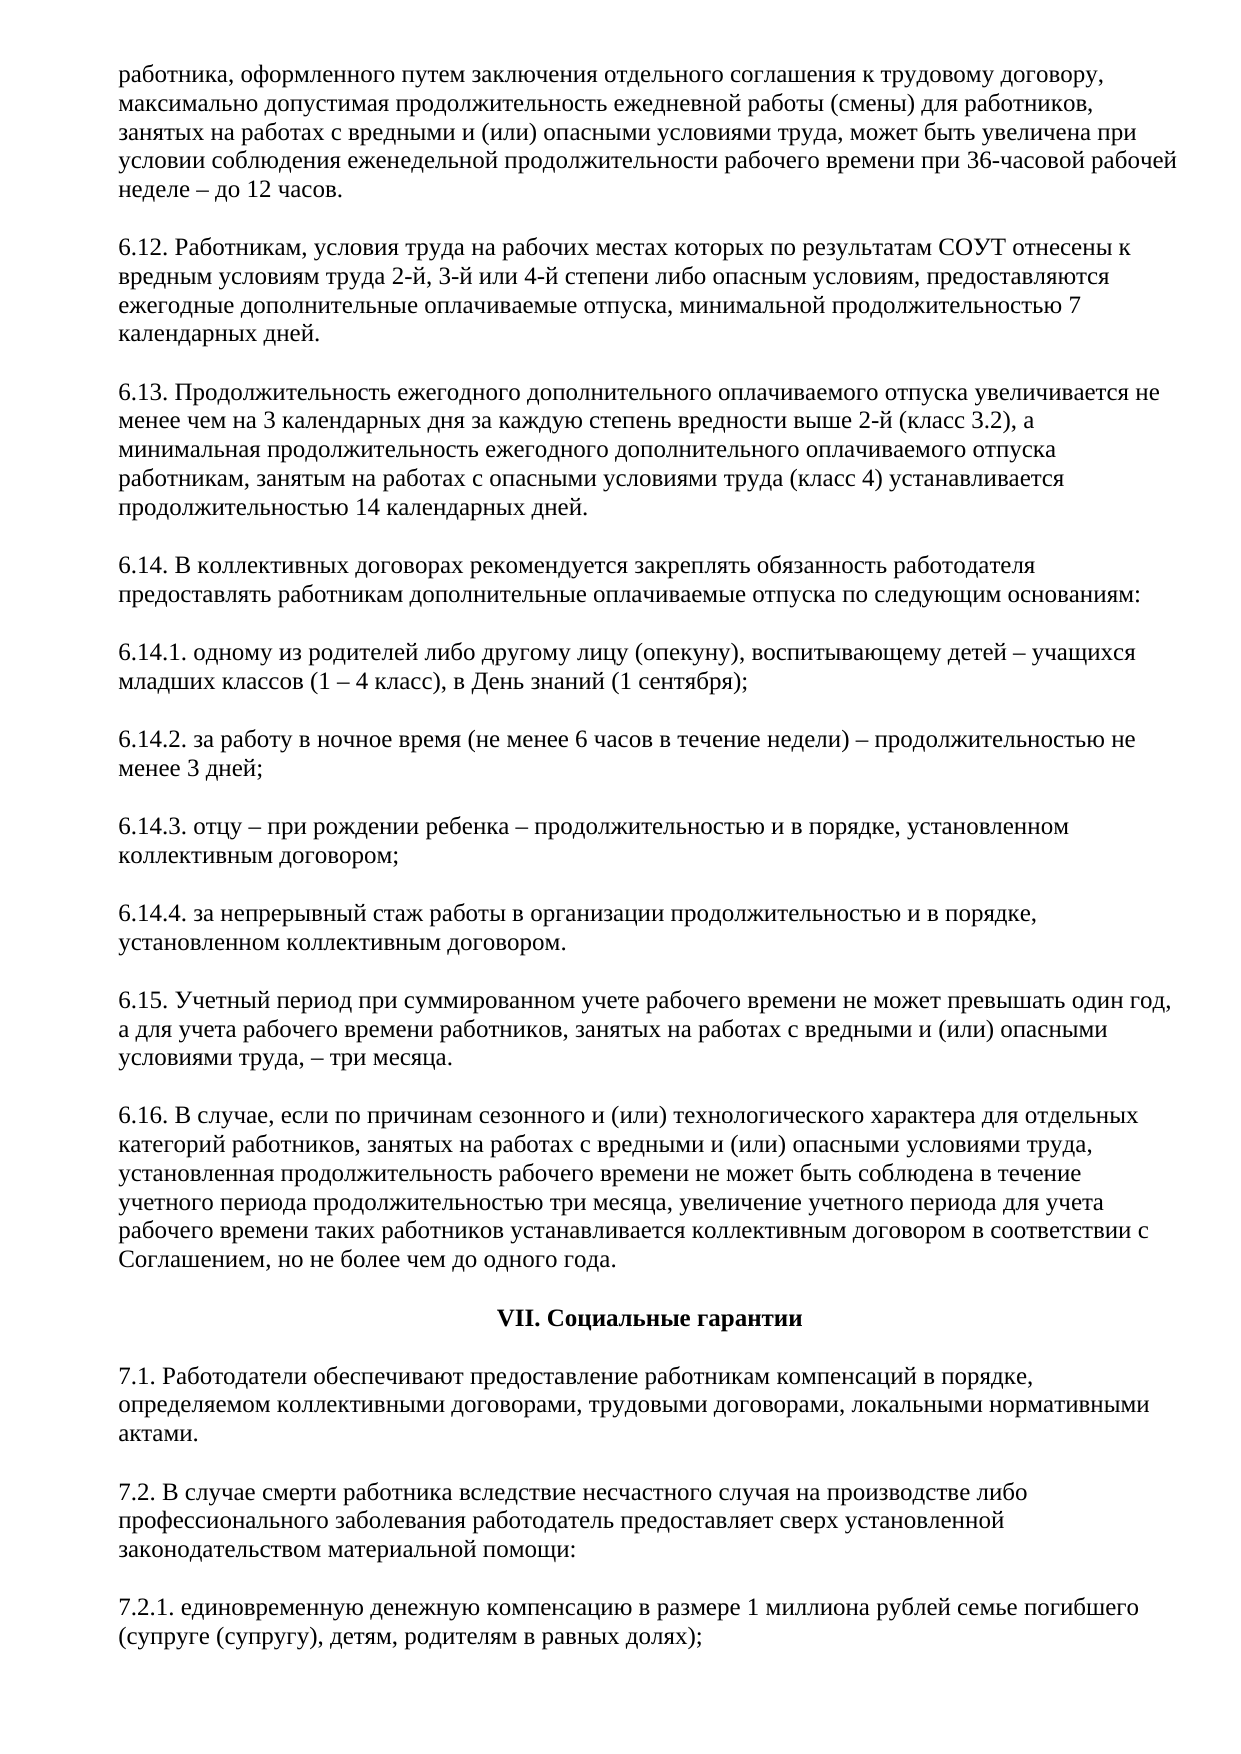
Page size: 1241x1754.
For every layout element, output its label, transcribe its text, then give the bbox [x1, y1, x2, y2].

text 7.2. В случае смерти работника вследствие несчастного случая на производстве либо профессионального заболевания работодатель предоставляет сверх установленной законодательством материальной помощи: [118, 1477, 1181, 1563]
text 6.15. Учетный период при суммированном учете рабочего времени не может превышать один год, а для учета рабочего времени работников, занятых на работах с вредными и (или) опасными условиями труда, – три месяца. [118, 985, 1181, 1071]
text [118, 59, 1181, 203]
text 6.14. В коллективных договорах рекомендуется закреплять обязанность работодателя предоставлять работникам дополнительные оплачиваемые отпуска по следующим основаниям: [118, 550, 1181, 607]
text 6.16. В случае, если по причинам сезонного и (или) технологического характера для отдельных категорий работников, занятых на работах с вредными и (или) опасными условиями труда, установленная продолжительность рабочего времени не может быть соблюдена в течение учетного периода продолжительностью три месяца, увеличение учетного периода для учета рабочего времени таких работников устанавливается коллективным договором в соответствии с Соглашением, но не более чем до одного года. [118, 1101, 1181, 1273]
text 7.1. Работодатели обеспечивают предоставление работникам компенсаций в порядке, определяемом коллективными договорами, трудовыми договорами, локальными нормативными актами. [118, 1361, 1181, 1447]
text 6.14.3. отцу – при рождении ребенка – продолжительностью и в порядке, установленном коллективным договором; [118, 811, 1181, 868]
text 6.14.2. за работу в ночное время (не менее 6 часов в течение недели) – продолжительностью не менее 3 дней; [118, 724, 1181, 781]
text VII. Социальные гарантии [118, 1303, 1181, 1331]
text 6.13. Продолжительность ежегодного дополнительного оплачиваемого отпуска увеличивается не менее чем на 3 календарных дня за каждую степень вредности выше 2-й (класс 3.2), а минимальная продолжительность ежегодного дополнительного оплачиваемого отпуска работникам, занятым на работах с опасными условиями труда (класс 4) устанавливается продолжительностью 14 календарных дней. [118, 377, 1181, 521]
text 6.12. Работникам, условия труда на рабочих местах которых по результатам СОУТ отнесены к вредным условиям труда 2-й, 3-й или 4-й степени либо опасным условиям, предоставляются ежегодные дополнительные оплачиваемые отпуска, минимальной продолжительностью 7 календарных дней. [118, 232, 1181, 347]
text 7.2.1. единовременную денежную компенсацию в размере 1 миллиона рублей семье погибшего (супруге (супругу), детям, родителям в равных долях); [118, 1592, 1181, 1650]
text 6.14.1. одному из родителей либо другому лицу (опекуну), воспитывающему детей – учащихся младших классов (1 – 4 класс), в День знаний (1 сентября); [118, 637, 1181, 694]
text 6.14.4. за непрерывный стаж работы в организации продолжительностью и в порядке, установленном коллективным договором. [118, 898, 1181, 955]
